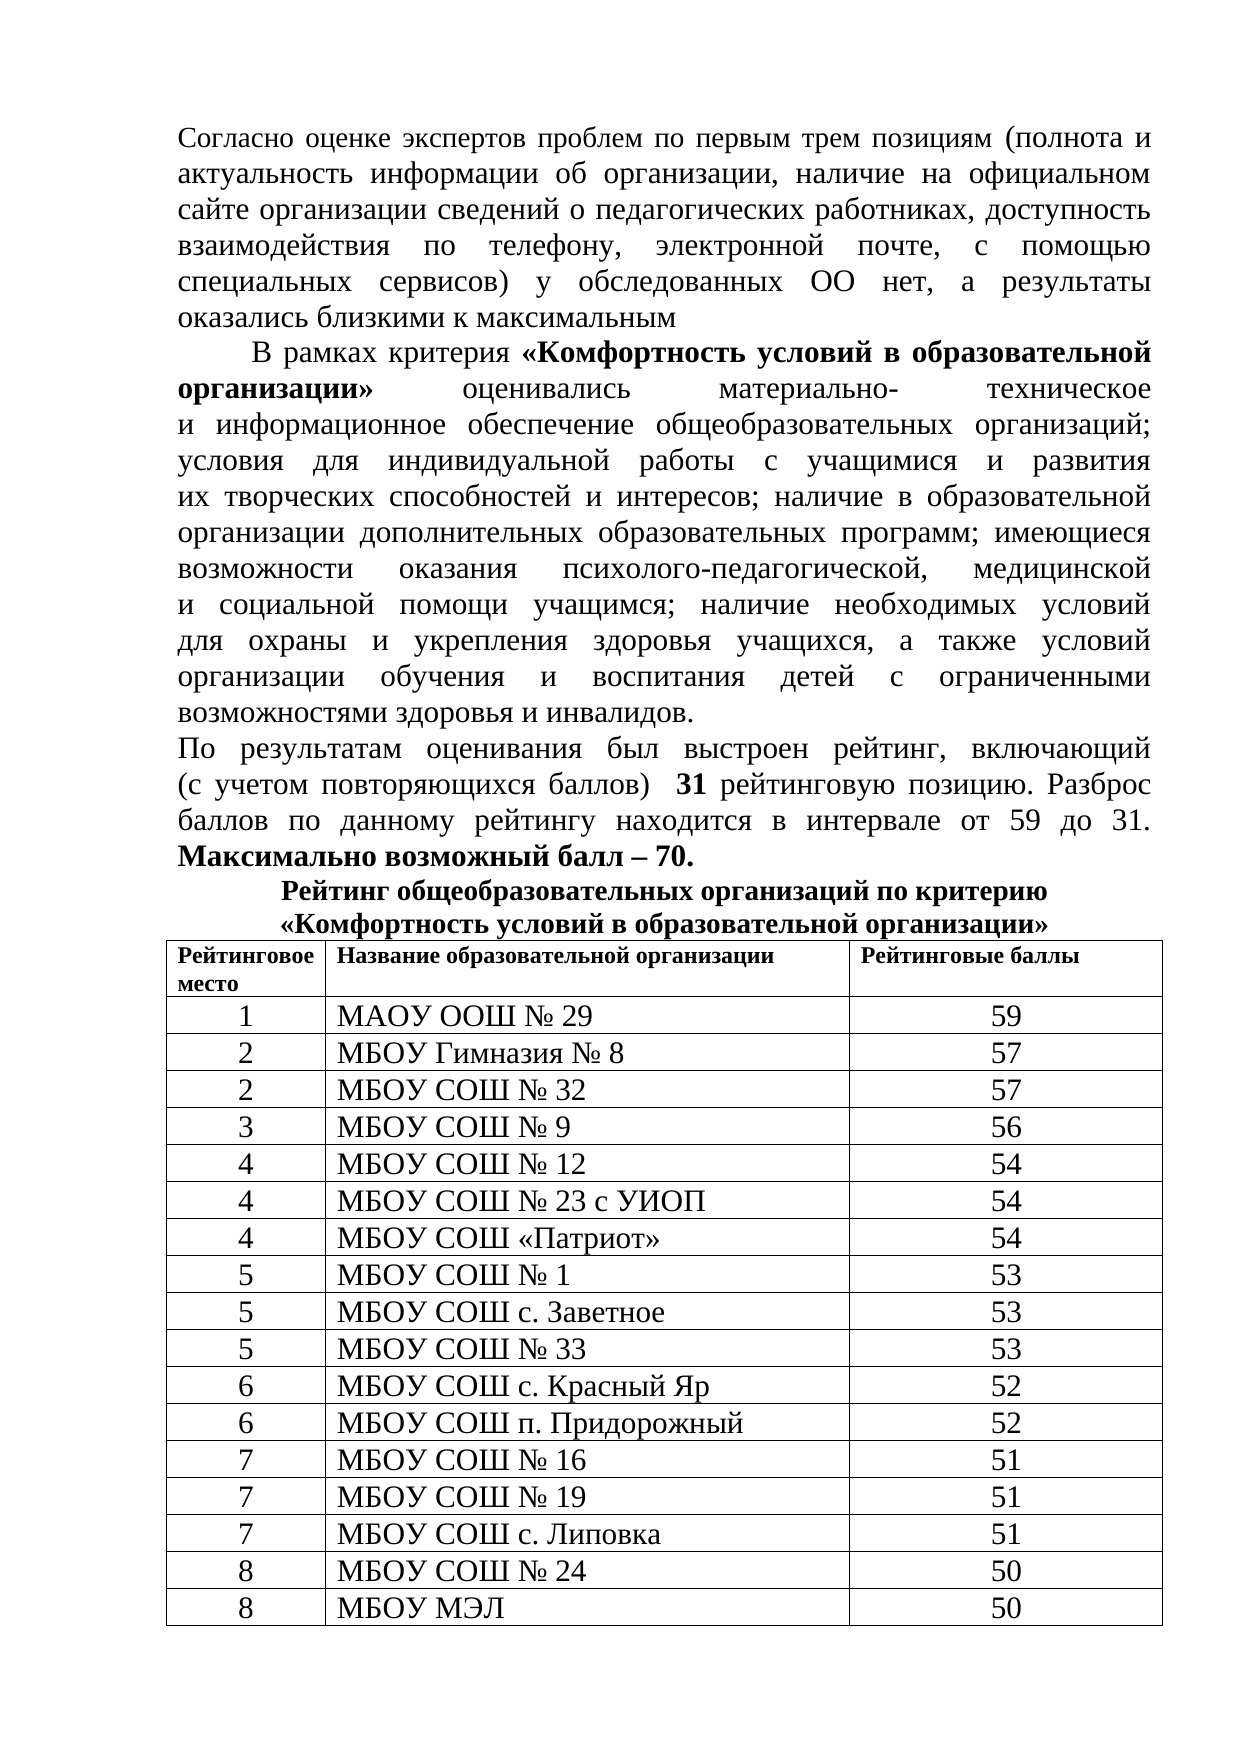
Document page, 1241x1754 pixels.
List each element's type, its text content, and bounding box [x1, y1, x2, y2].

table_header Рейтинговое место [167, 941, 325, 996]
table_cell МБОУ СОШ с. Заветное [326, 1293, 849, 1329]
table_cell 2 [167, 1071, 325, 1107]
text Рейтинг общеобразовательных организаций по критерию «Комфортность условий в образовательной организации» [177, 873, 1152, 940]
table_cell 54 [850, 1182, 1162, 1218]
table_cell 52 [850, 1404, 1162, 1440]
table_cell 5 [167, 1256, 325, 1292]
table_cell 6 [167, 1404, 325, 1440]
table_cell 4 [167, 1219, 325, 1255]
table_cell МБОУ СОШ № 24 [326, 1552, 849, 1588]
table_cell МБОУ СОШ № 16 [326, 1441, 849, 1477]
table_cell 7 [167, 1515, 325, 1551]
table_cell 59 [850, 997, 1162, 1033]
table_cell 53 [850, 1293, 1162, 1329]
table_cell МБОУ МЭЛ [326, 1589, 849, 1625]
table_cell 8 [167, 1589, 325, 1625]
table_cell МБОУ СОШ с. Красный Яр [326, 1367, 849, 1403]
table_cell МБОУ СОШ № 23 с УИОП [326, 1182, 849, 1218]
table_cell 51 [850, 1441, 1162, 1477]
table_header Название образовательной организации [326, 941, 849, 996]
text В рамках критерия «Комфортность условий в образовательной организации» оценивались материально- техническое и информационное обеспечение общеобразовательных организаций; условия для индивидуальной работы с учащимися и развития их творческих способностей и интересов; наличие в образовательной организации дополнительных образовательных программ; имеющиеся возможности оказания психолого-педагогической, медицинской и социальной помощи учащимся; наличие необходимых условий для охраны и укрепления здоровья учащихся, а также условий организации обучения и воспитания детей с ограниченными возможностями здоровья и инвалидов. [177, 334, 1152, 729]
table_cell 56 [850, 1108, 1162, 1144]
table_cell 50 [850, 1552, 1162, 1588]
table_cell 1 [167, 997, 325, 1033]
table_cell МБОУ СОШ с. Липовка [326, 1515, 849, 1551]
table_cell 4 [167, 1145, 325, 1181]
table_cell 54 [850, 1219, 1162, 1255]
table_cell МБОУ СОШ № 9 [326, 1108, 849, 1144]
table_cell 2 [167, 1034, 325, 1070]
table_cell 5 [167, 1293, 325, 1329]
table_cell 7 [167, 1478, 325, 1514]
table_cell МБОУ СОШ № 1 [326, 1256, 849, 1292]
table_cell 6 [167, 1367, 325, 1403]
table_cell 53 [850, 1330, 1162, 1366]
table_header Рейтинговые баллы [850, 941, 1162, 996]
table_cell 52 [850, 1367, 1162, 1403]
table_cell 57 [850, 1071, 1162, 1107]
table_cell 51 [850, 1478, 1162, 1514]
text По результатам оценивания был выстроен рейтинг, включающий (с учетом повторяющихся баллов) 31 рейтинговую позицию. Разброс баллов по данному рейтингу находится в интервале от 59 до 31. Максимально возможный балл – 70. [177, 729, 1152, 873]
table_cell 7 [167, 1441, 325, 1477]
table_cell 57 [850, 1034, 1162, 1070]
table_cell 54 [850, 1145, 1162, 1181]
table_cell МБОУ Гимназия № 8 [326, 1034, 849, 1070]
table_cell 3 [167, 1108, 325, 1144]
table_cell МБОУ СОШ № 32 [326, 1071, 849, 1107]
table_cell МАОУ ООШ № 29 [326, 997, 849, 1033]
table_cell 51 [850, 1515, 1162, 1551]
table_cell МБОУ СОШ № 12 [326, 1145, 849, 1181]
table_cell МБОУ СОШ п. Придорожный [326, 1404, 849, 1440]
table_cell 5 [167, 1330, 325, 1366]
table_cell 50 [850, 1589, 1162, 1625]
table_cell МБОУ СОШ № 19 [326, 1478, 849, 1514]
text Согласно оценке экспертов проблем по первым трем позициям (полнота и актуальность информации об организации, наличие на официальном сайте организации сведений о педагогических работниках, доступность взаимодействия по телефону, электронной почте, с помощью специальных сервисов) у обследованных ОО нет, а результаты оказались близкими к максимальным [177, 118, 1152, 334]
table_cell МБОУ СОШ «Патриот» [326, 1219, 849, 1255]
table_cell 8 [167, 1552, 325, 1588]
table_cell 4 [167, 1182, 325, 1218]
table_cell 53 [850, 1256, 1162, 1292]
table_cell МБОУ СОШ № 33 [326, 1330, 849, 1366]
